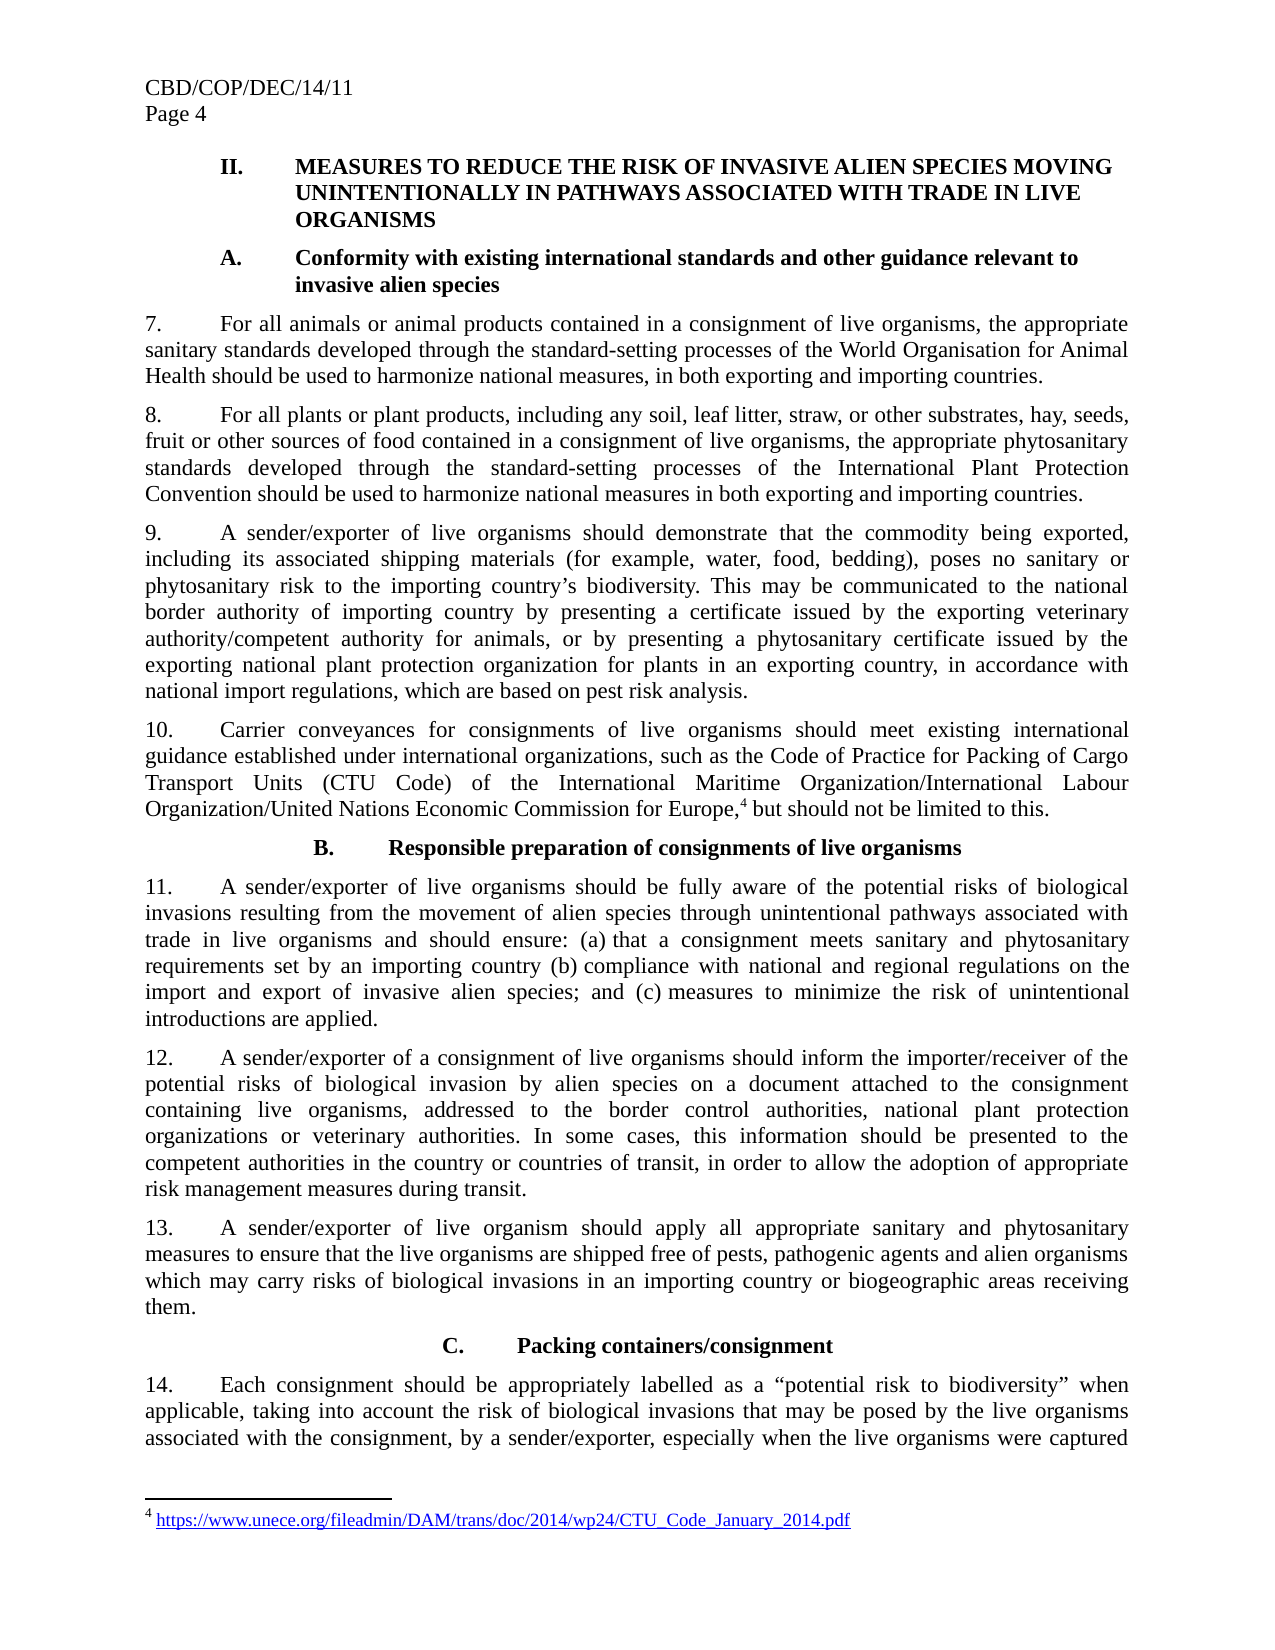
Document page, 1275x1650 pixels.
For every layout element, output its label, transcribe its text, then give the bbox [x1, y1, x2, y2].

text 13. A sender/exporter of live organism should apply all appropriate sanitary and phytosanitary measures to ensure that the live organisms are shipped free of pests, pathogenic agents and alien organisms which may carry risks of biological invasions in an importing country or biogeographic areas receiving them. [145, 1214, 1130, 1319]
text II. Measures to reduce the risk of invasive alien species moving unintentionally in pathways associated with trade in live organisms [220, 153, 1130, 232]
text B. Responsible preparation of consignments of live organisms [145, 834, 1130, 860]
text 10. Carrier conveyances for consignments of live organisms should meet existing international guidance established under international organizations, such as the Code of Practice for Packing of Cargo Transport Units (CTU Code) of the International Maritime Organization/International Labour Organization/United Nations Economic Commission for Europe, but should not be limited to this. [145, 716, 1130, 822]
text C. Packing containers/consignment [145, 1332, 1130, 1358]
text A. Conformity with existing international standards and other guidance relevant to invasive alien species [220, 244, 1130, 297]
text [145, 1371, 1130, 1450]
text 11. A sender/exporter of live organisms should be fully aware of the potential risks of biological invasions resulting from the movement of alien species through unintentional pathways associated with trade in live organisms and should ensure: (a) that a consignment meets sanitary and phytosanitary requirements set by an importing country (b) compliance with national and regional regulations on the import and export of invasive alien species; and (c) measures to minimize the risk of unintentional introductions are applied. [145, 873, 1130, 1031]
text 9. A sender/exporter of live organisms should demonstrate that the commodity being exported, including its associated shipping materials (for example, water, food, bedding), poses no sanitary or phytosanitary risk to the importing country’s biodiversity. This may be communicated to the national border authority of importing country by presenting a certificate issued by the exporting veterinary authority/competent authority for animals, or by presenting a phytosanitary certificate issued by the exporting national plant protection organization for plants in an exporting country, in accordance with national import regulations, which are based on pest risk analysis. [145, 519, 1130, 704]
text 12. A sender/exporter of a consignment of live organisms should inform the importer/receiver of the potential risks of biological invasion by alien species on a document attached to the consignment containing live organisms, addressed to the border control authorities, national plant protection organizations or veterinary authorities. In some cases, this information should be presented to the competent authorities in the country or countries of transit, in order to allow the adoption of appropriate risk management measures during transit. [145, 1043, 1130, 1202]
text 8. For all plants or plant products, including any soil, leaf litter, straw, or other substrates, hay, seeds, fruit or other sources of food contained in a consignment of live organisms, the appropriate phytosanitary standards developed through the standard-setting processes of the International Plant Protection Convention should be used to harmonize national measures in both exporting and importing countries. [145, 401, 1130, 507]
text 7. For all animals or animal products contained in a consignment of live organisms, the appropriate sanitary standards developed through the standard-setting processes of the World Organisation for Animal Health should be used to harmonize national measures, in both exporting and importing countries. [145, 310, 1130, 389]
